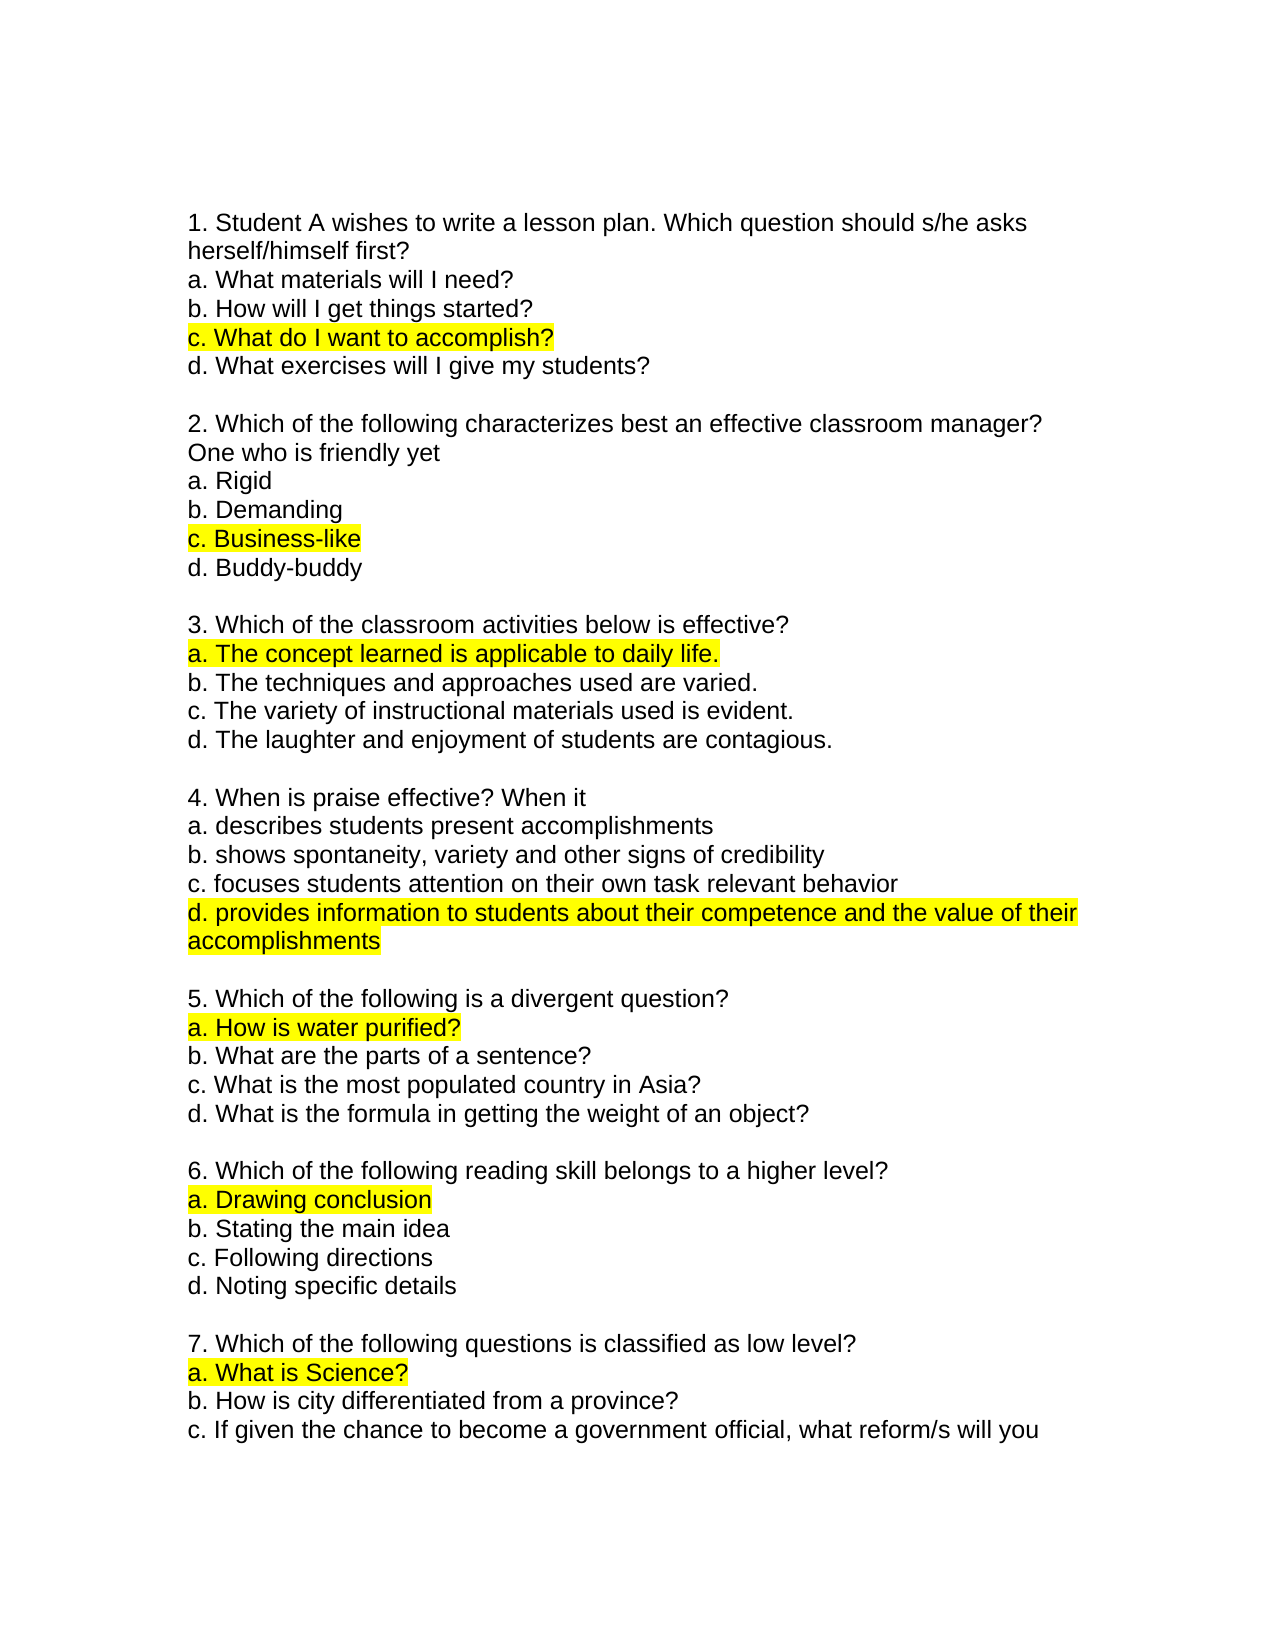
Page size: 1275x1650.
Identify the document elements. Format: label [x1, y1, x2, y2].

text [187, 207, 1087, 1444]
